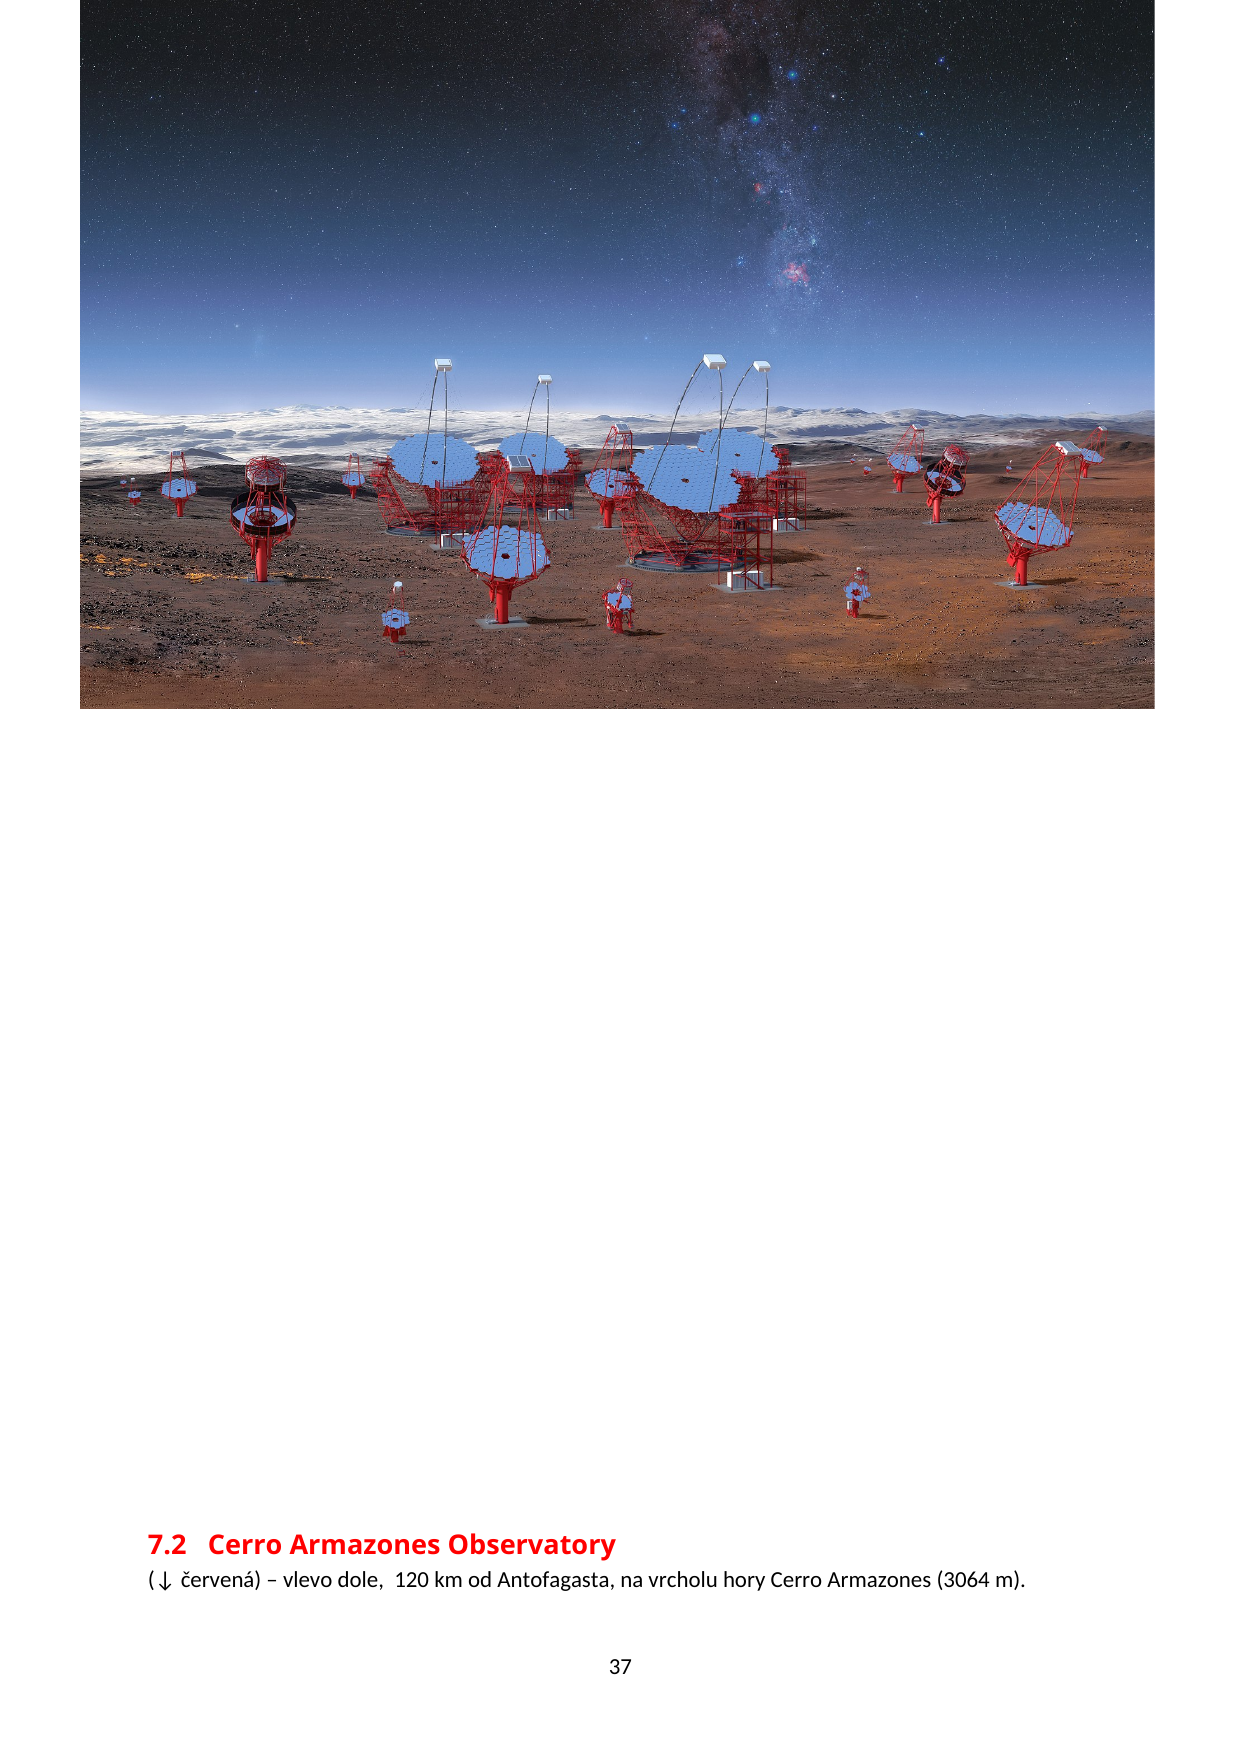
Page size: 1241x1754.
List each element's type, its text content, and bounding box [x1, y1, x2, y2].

text (↓ červená) – vlevo dole, 120 km od Antofagasta, na vrcholu hory Cerro Armazones (3064 m). [148, 1565, 1093, 1593]
picture [80, 0, 1155, 709]
subtitle Cerro Armazones Observatory [148, 1526, 1093, 1562]
